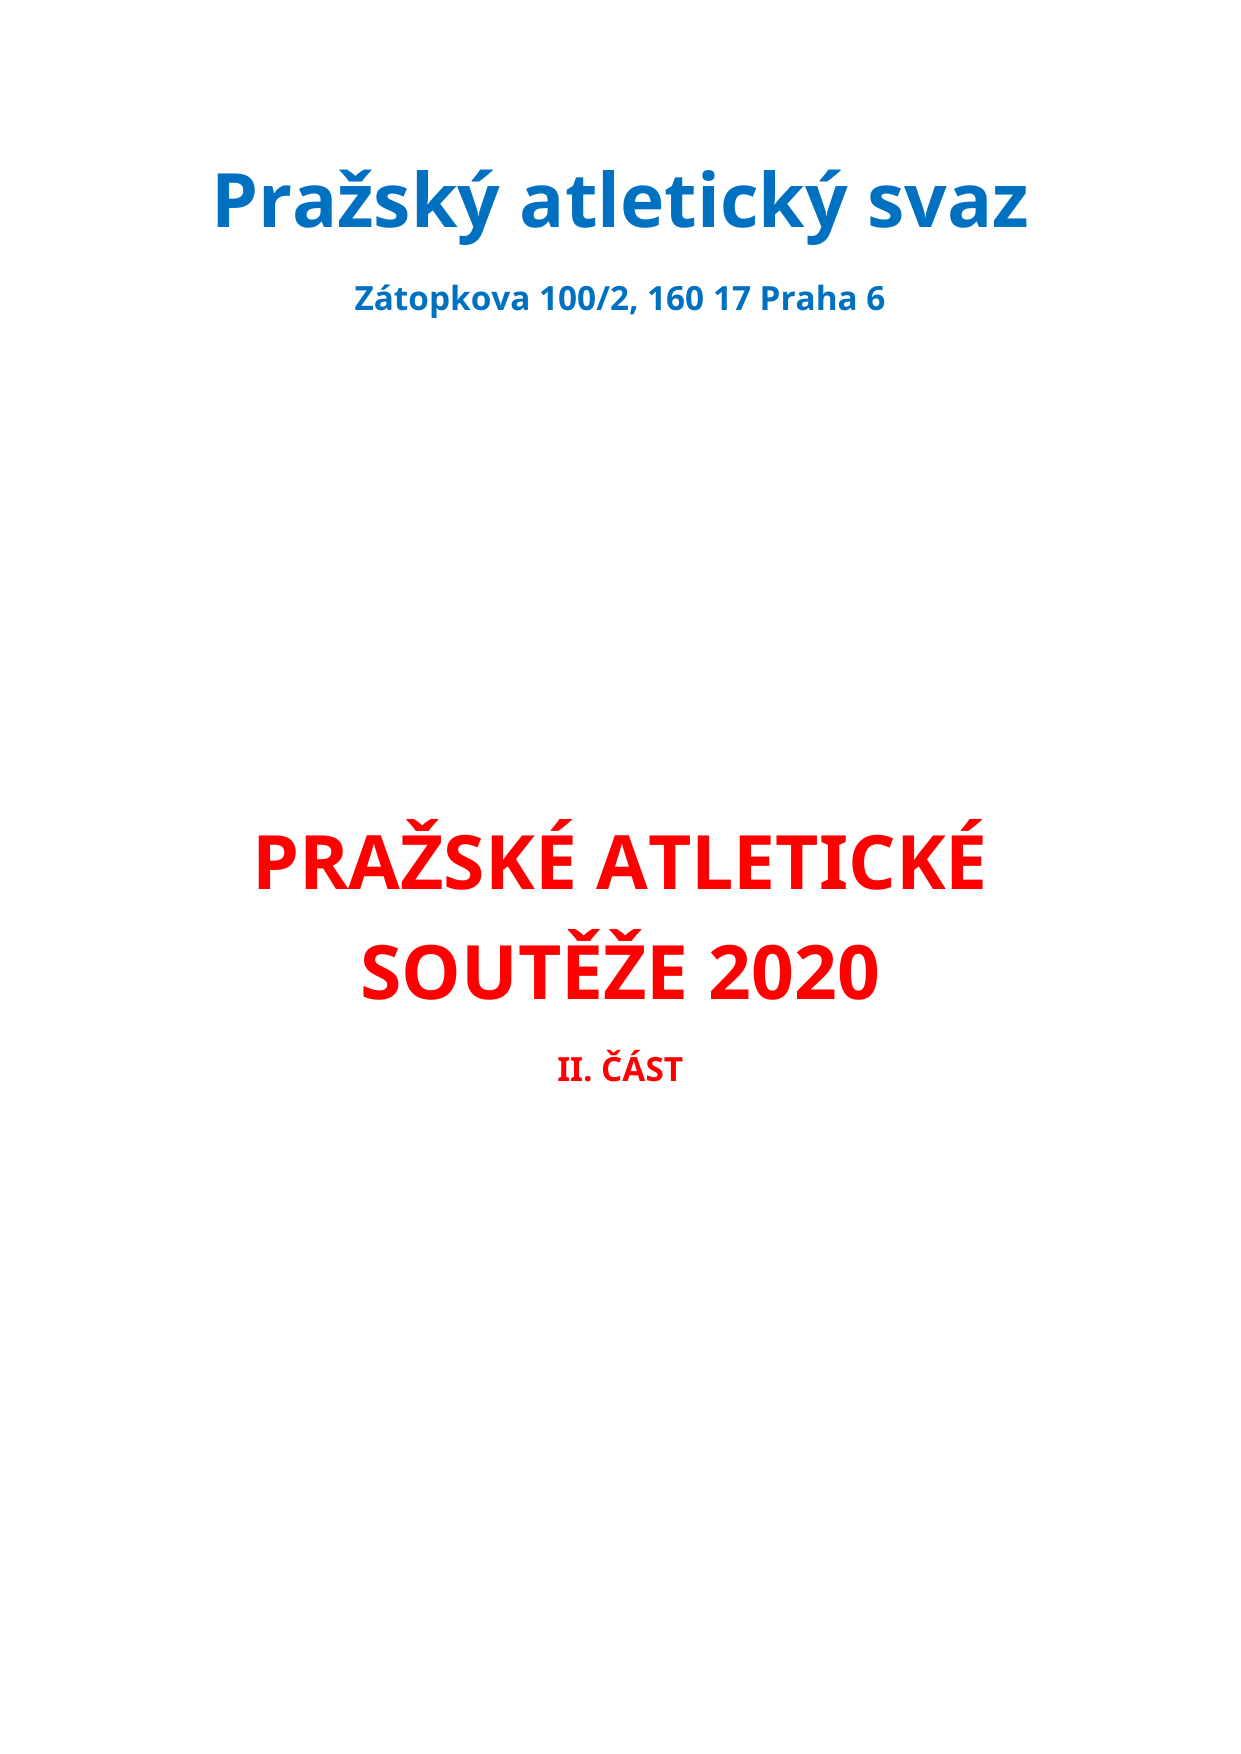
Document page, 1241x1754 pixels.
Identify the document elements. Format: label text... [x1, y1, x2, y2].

text PRAŽSKÉ ATLETICKÉ SOUTĚŽE 2020 [148, 809, 1093, 1021]
text Zátopkova 100/2, 160 17 Praha 6 [148, 274, 1093, 320]
text II. ČÁST [148, 1046, 1093, 1092]
text Pražský atletický svaz [148, 148, 1093, 250]
